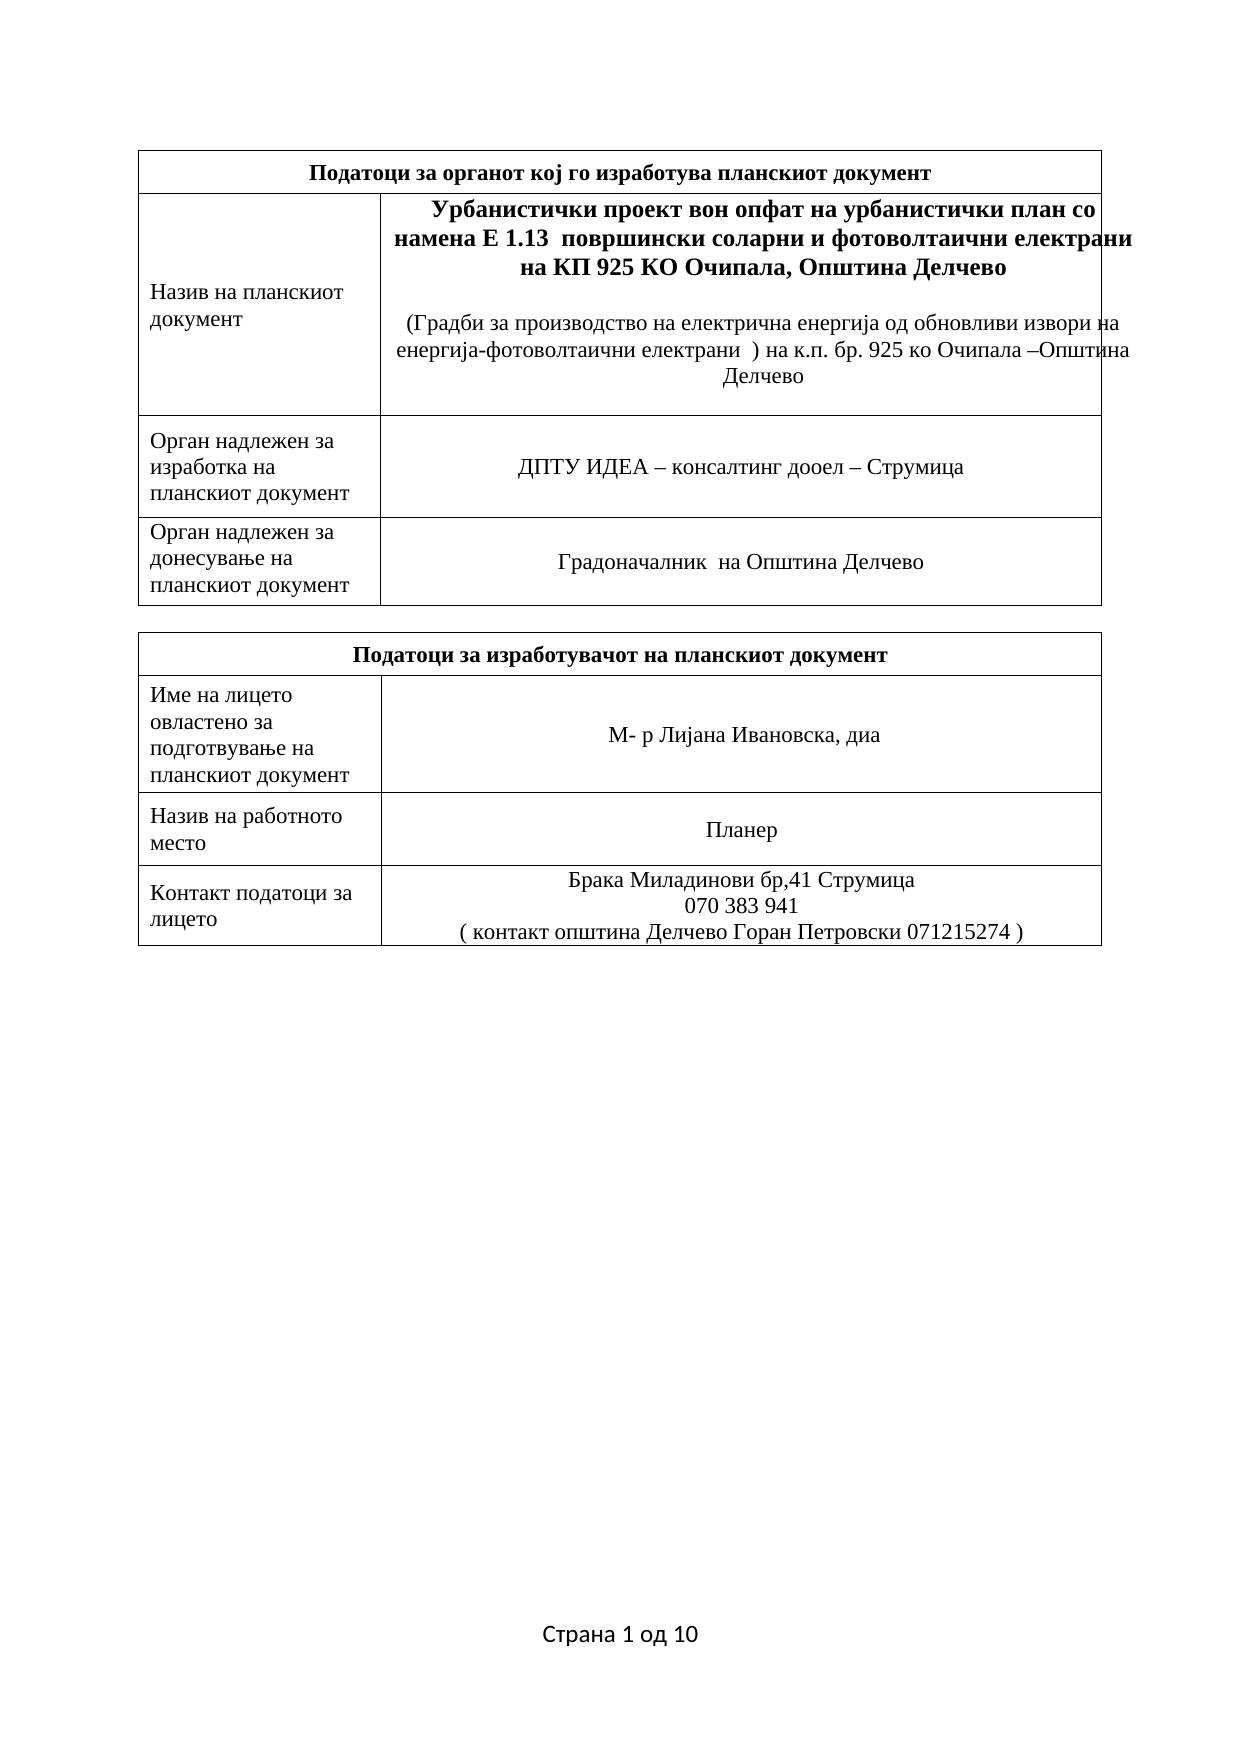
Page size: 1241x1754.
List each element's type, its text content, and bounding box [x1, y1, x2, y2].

table_header Податоци за изработувачот на планскиот документ [139, 633, 1101, 675]
table_cell Градоначалник на Општина Делчево [381, 518, 1101, 605]
table_cell Назив на работното место [139, 793, 381, 865]
table_cell Назив на планскиот документ [139, 194, 380, 415]
table_cell М- р Лијана Ивановска, диа [382, 676, 1101, 792]
table_cell Брака Миладинови бр,41 Струмица 070 383 941 ( контакт општина Делчево Горан Петровски 071215274 ) [382, 866, 1101, 945]
table_cell ДПТУ ИДЕА – консалтинг дооел – Струмица [381, 416, 1101, 517]
table_cell Име на лицето овластено за подготвување на планскиот документ [139, 676, 381, 792]
table_cell Орган надлежен за изработка на планскиот документ [139, 416, 380, 517]
table_cell Орган надлежен за донесување на планскиот документ [139, 518, 380, 605]
table_header Податоци за органот кој го изработува планскиот документ [139, 151, 1101, 193]
table_cell Урбанистички проект вон опфат на урбанистички план со намена Е 1.13 површински соларни и фотоволтаични електрани на КП 925 КО Очипала, Општина Делчево (Градби за производство на електрична енергија од обновливи извори на енергија-фотоволтаични електрани ) на к.п. бр. 925 ко Очипала –Општина Делчево [381, 194, 1101, 415]
table_cell Контакт податоци за лицето [139, 866, 381, 945]
table_cell Планер [382, 793, 1101, 865]
